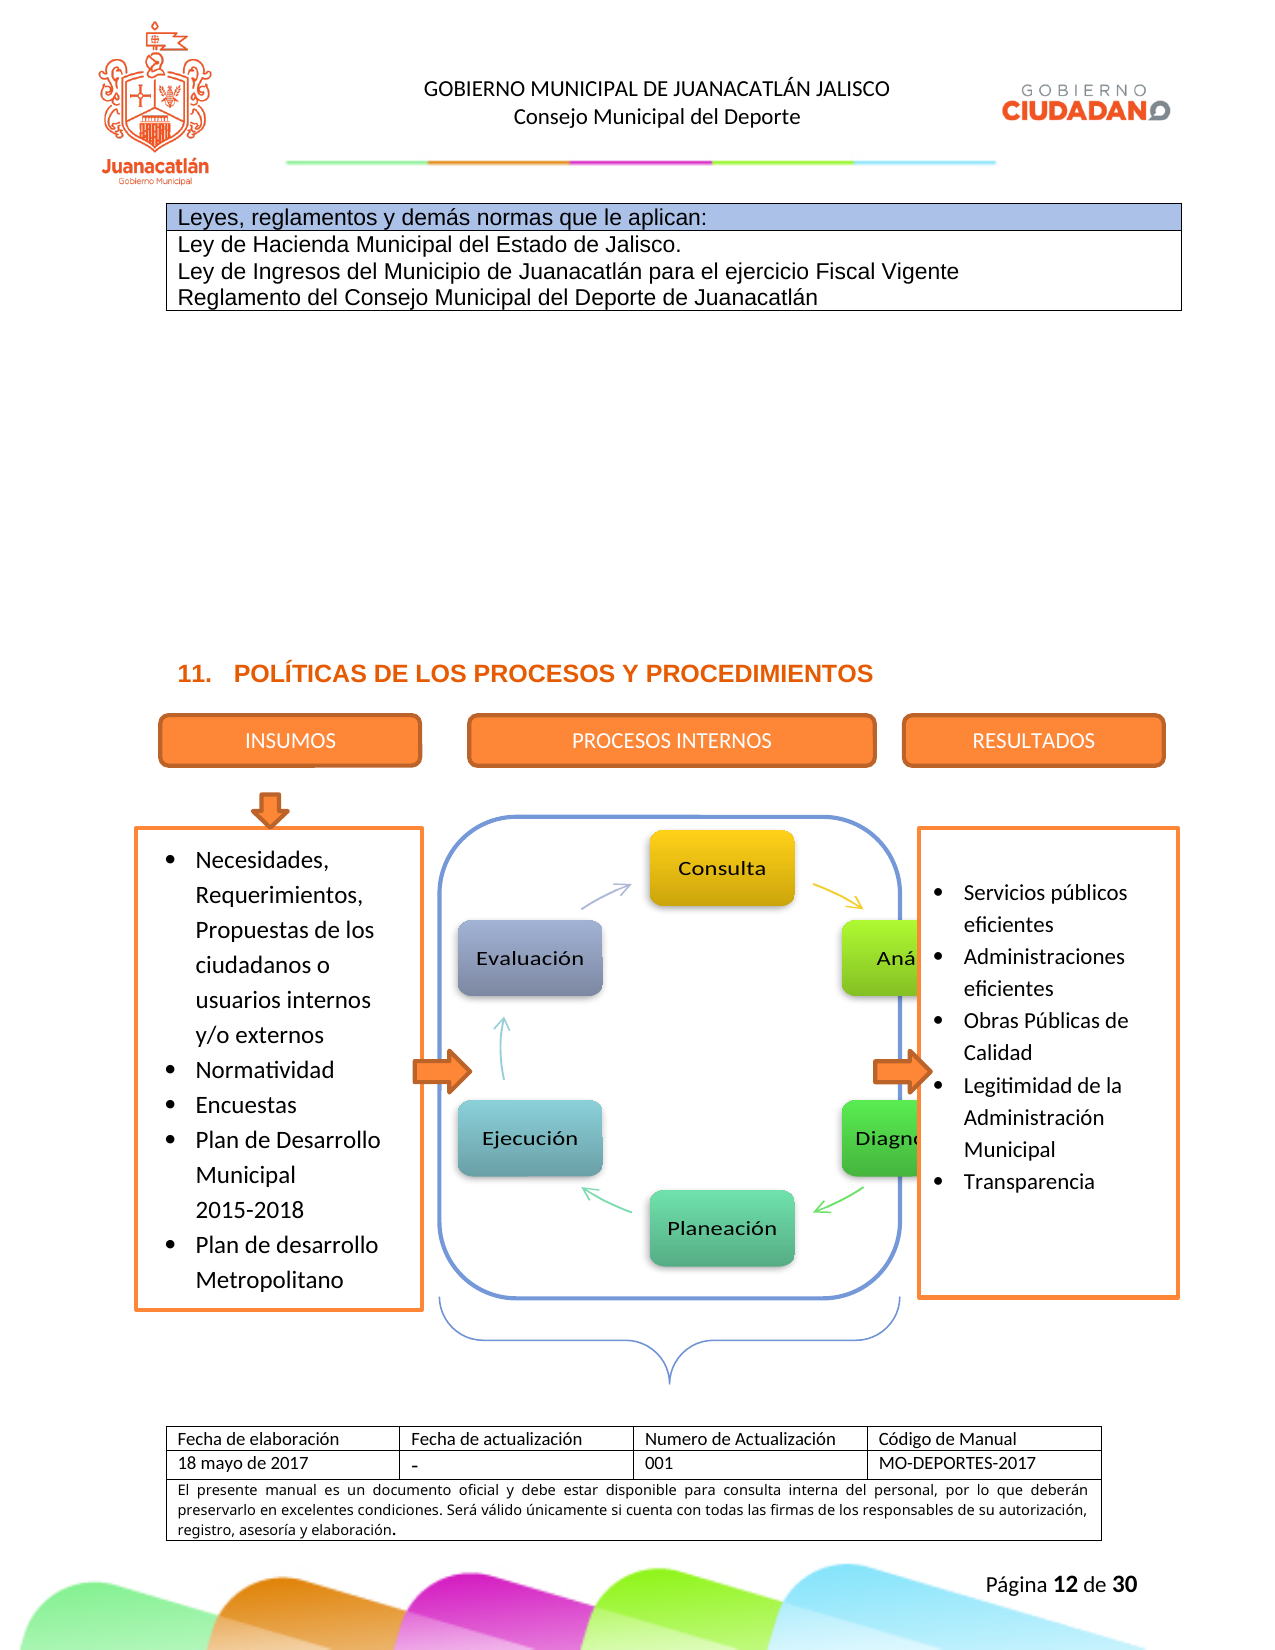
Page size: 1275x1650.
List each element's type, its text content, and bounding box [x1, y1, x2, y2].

table_cell Ley de Hacienda Municipal del Estado de Jalisco. Ley de Ingresos del Municipio de Juanacatlán para el ejercicio Fiscal Vigente Reglamento del Consejo Municipal del Deporte de Juanacatlán [167, 231, 1181, 310]
table_cell Leyes, reglamentos y demás normas que le aplican: [167, 204, 1181, 230]
picture [0, 0, 1275, 1650]
subtitle POLÍTICAS DE LOS PROCESOS Y PROCEDIMIENTOS [177, 659, 1137, 687]
